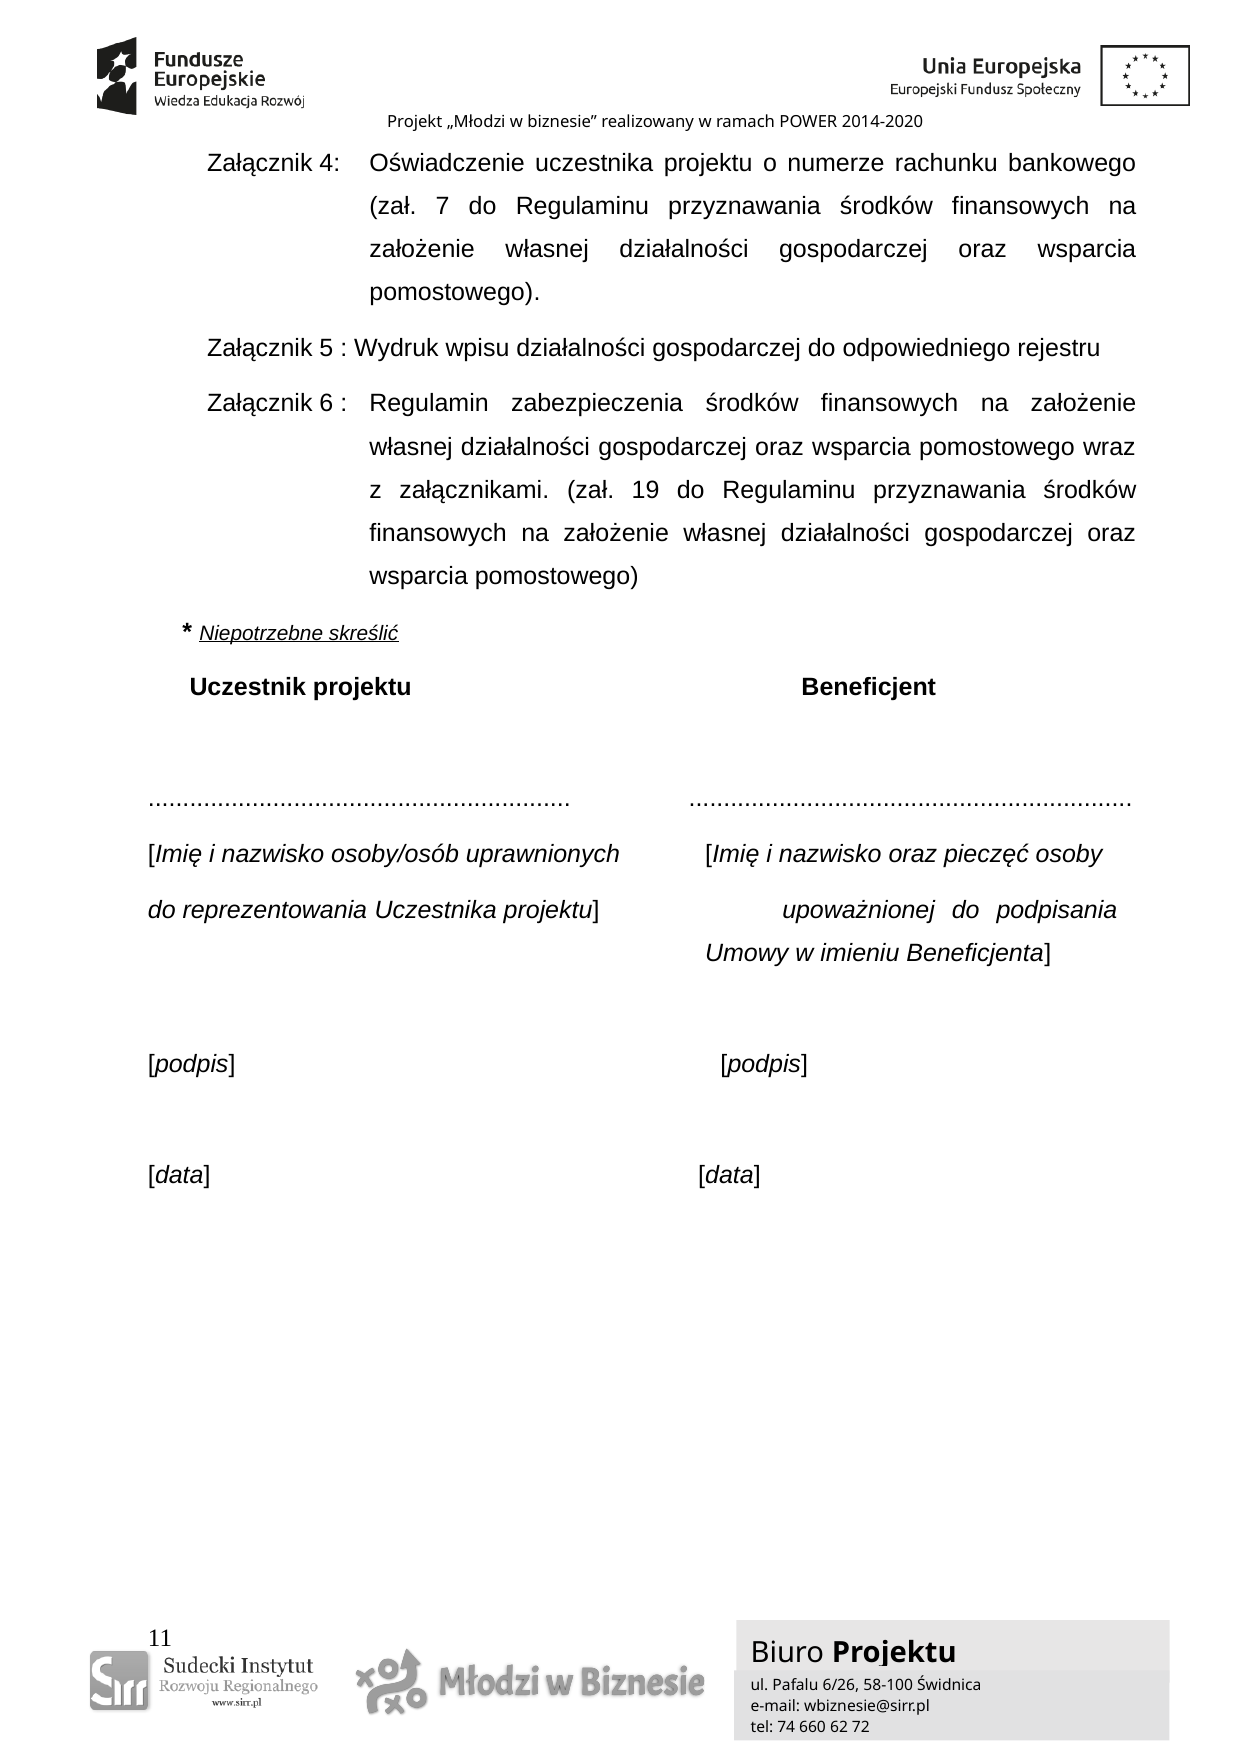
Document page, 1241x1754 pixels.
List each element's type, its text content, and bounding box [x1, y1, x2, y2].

subtitle Uczestnik projektu Beneficjent [148, 672, 1137, 701]
text [data] [data] [148, 1160, 1137, 1189]
picture [354, 1647, 705, 1717]
picture [97, 37, 304, 115]
text Załącznik 6 : Regulamin zabezpieczenia środków finansowych na założenie własnej działalności gospodarczej oraz wsparcia pomostowego wraz z załącznikami. (zał. 19 do Regulaminu przyznawania środków finansowych na założenie własnej działalności gospodarczej oraz wsparcia pomostowego) [207, 388, 1137, 589]
subtitle * Niepotrzebne skreślić [148, 616, 1137, 645]
text ............................................................. ................................................................ [148, 783, 1137, 812]
text [podpis] [podpis] [148, 1049, 1137, 1078]
text Załącznik 5 : Wydruk wpisu działalności gospodarczej do odpowiedniego rejestru [207, 333, 1137, 361]
text do reprezentowania Uczestnika projektu] upoważnionej do podpisania Umowy w imieniu Beneficjenta] [148, 894, 1137, 966]
text Załącznik 4: Oświadczenie uczestnika projektu o numerze rachunku bankowego (zał. 7 do Regulaminu przyznawania środków finansowych na założenie własnej działalności gospodarczej oraz wsparcia pomostowego). [207, 148, 1137, 306]
picture [891, 45, 1190, 106]
text [Imię i nazwisko osoby/osób uprawnionych [Imię i nazwisko oraz pieczęć osoby [148, 839, 1137, 868]
picture [85, 1647, 323, 1714]
